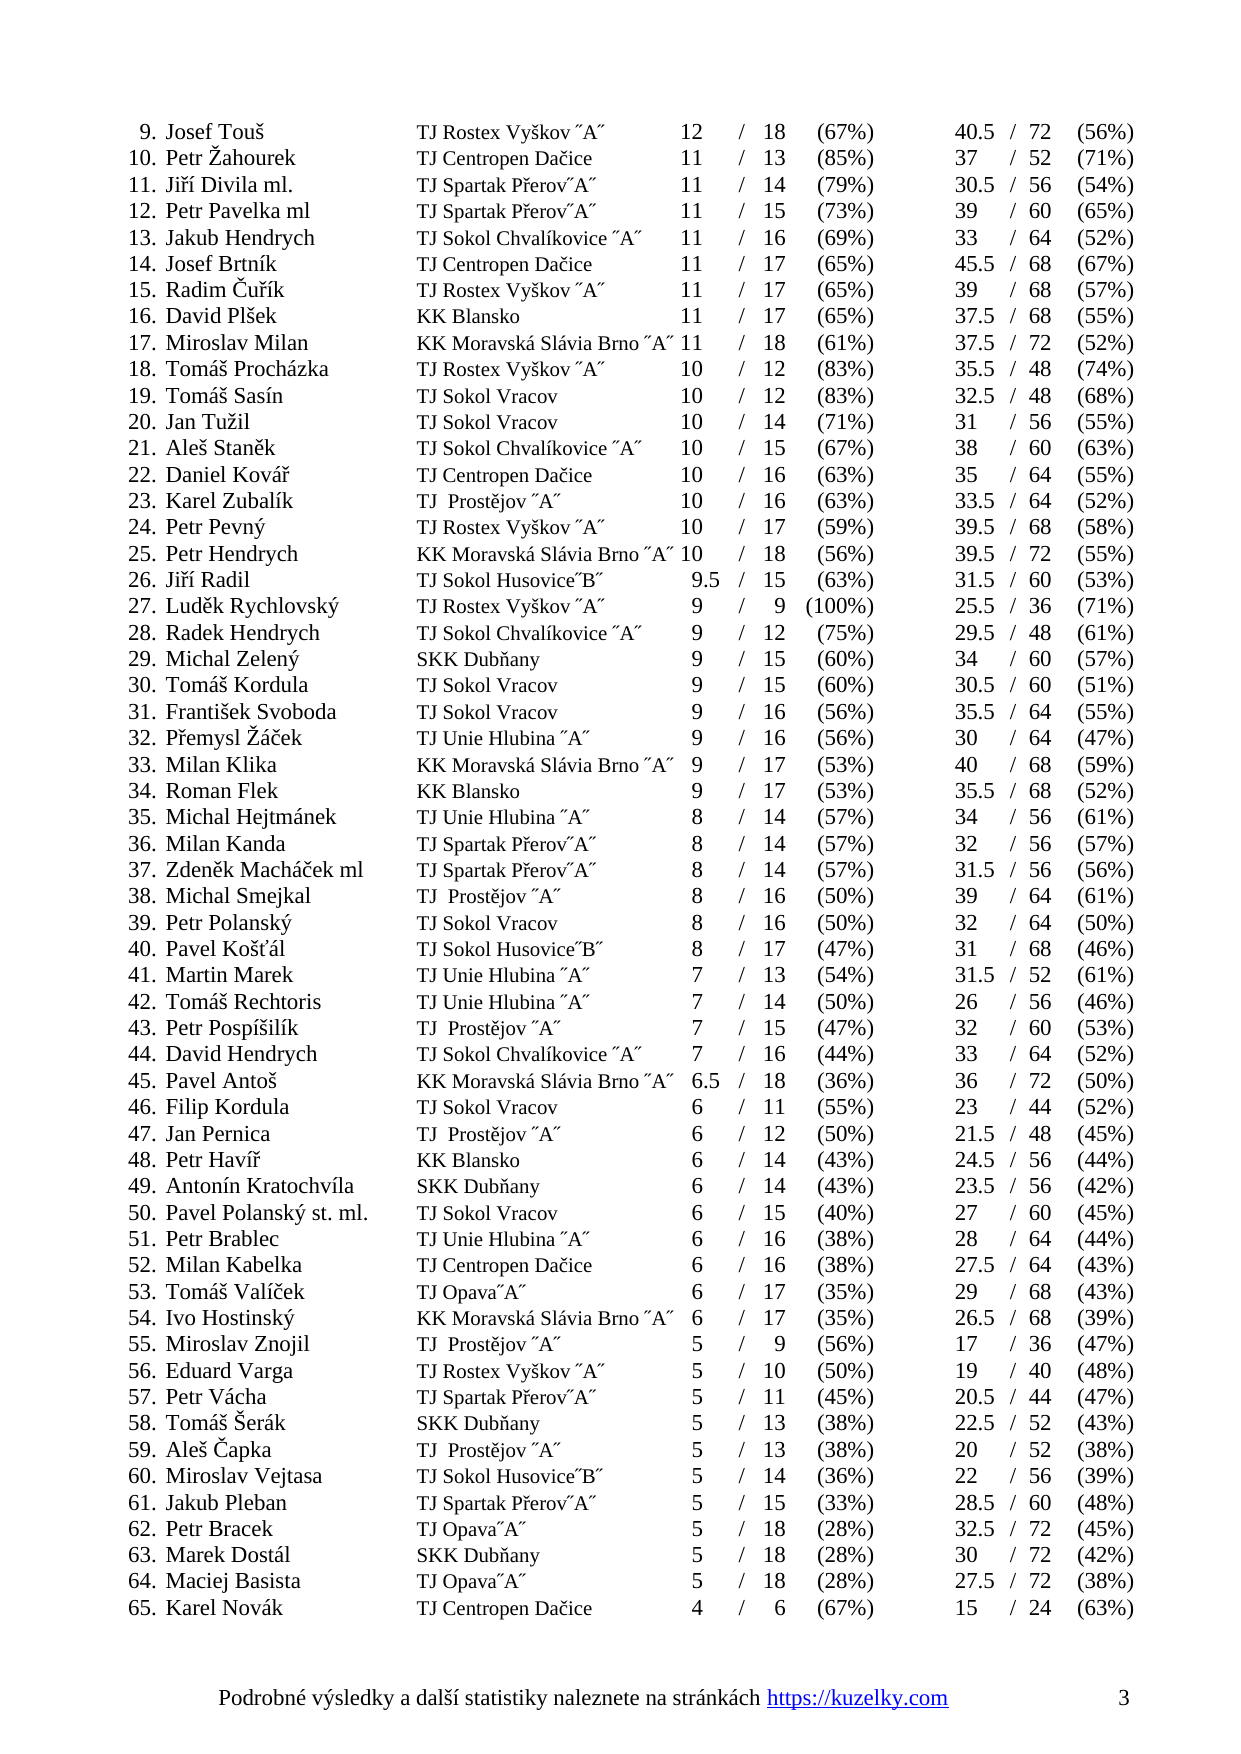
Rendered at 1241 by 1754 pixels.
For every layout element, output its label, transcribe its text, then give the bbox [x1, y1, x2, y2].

text 27. Luděk Rychlovský TJ Rostex Vyškov ˝A˝ 9 / 9 (100%) 25.5 / 36 (71%) [106, 592, 1134, 619]
text 50. Pavel Polanský st. ml. TJ Sokol Vracov 6 / 15 (40%) 27 / 60 (45%) [106, 1199, 1134, 1225]
text 65. Karel Novák TJ Centropen Dačice 4 / 6 (67%) 15 / 24 (63%) [106, 1594, 1134, 1620]
text 10. Petr Žahourek TJ Centropen Dačice 11 / 13 (85%) 37 / 52 (71%) [106, 144, 1134, 171]
text 28. Radek Hendrych TJ Sokol Chvalíkovice ˝A˝ 9 / 12 (75%) 29.5 / 48 (61%) [106, 619, 1134, 645]
text 53. Tomáš Valíček TJ Opava˝A˝ 6 / 17 (35%) 29 / 68 (43%) [106, 1278, 1134, 1304]
text 13. Jakub Hendrych TJ Sokol Chvalíkovice ˝A˝ 11 / 16 (69%) 33 / 64 (52%) [106, 223, 1134, 250]
text 33. Milan Klika KK Moravská Slávia Brno ˝A˝ 9 / 17 (53%) 40 / 68 (59%) [106, 751, 1134, 777]
text 14. Josef Brtník TJ Centropen Dačice 11 / 17 (65%) 45.5 / 68 (67%) [106, 250, 1134, 276]
text 61. Jakub Pleban TJ Spartak Přerov˝A˝ 5 / 15 (33%) 28.5 / 60 (48%) [106, 1488, 1134, 1515]
text 63. Marek Dostál SKK Dubňany 5 / 18 (28%) 30 / 72 (42%) [106, 1541, 1134, 1568]
text 21. Aleš Staněk TJ Sokol Chvalíkovice ˝A˝ 10 / 15 (67%) 38 / 60 (63%) [106, 434, 1134, 461]
text 42. Tomáš Rechtoris TJ Unie Hlubina ˝A˝ 7 / 14 (50%) 26 / 56 (46%) [106, 988, 1134, 1014]
text 17. Miroslav Milan KK Moravská Slávia Brno ˝A˝ 11 / 18 (61%) 37.5 / 72 (52%) [106, 329, 1134, 355]
text 45. Pavel Antoš KK Moravská Slávia Brno ˝A˝ 6.5 / 18 (36%) 36 / 72 (50%) [106, 1067, 1134, 1093]
text 48. Petr Havíř KK Blansko 6 / 14 (43%) 24.5 / 56 (44%) [106, 1146, 1134, 1172]
text 64. Maciej Basista TJ Opava˝A˝ 5 / 18 (28%) 27.5 / 72 (38%) [106, 1568, 1134, 1594]
text 51. Petr Brablec TJ Unie Hlubina ˝A˝ 6 / 16 (38%) 28 / 64 (44%) [106, 1225, 1134, 1251]
text 39. Petr Polanský TJ Sokol Vracov 8 / 16 (50%) 32 / 64 (50%) [106, 909, 1134, 935]
text 29. Michal Zelený SKK Dubňany 9 / 15 (60%) 34 / 60 (57%) [106, 645, 1134, 672]
text 54. Ivo Hostinský KK Moravská Slávia Brno ˝A˝ 6 / 17 (35%) 26.5 / 68 (39%) [106, 1304, 1134, 1330]
text 12. Petr Pavelka ml TJ Spartak Přerov˝A˝ 11 / 15 (73%) 39 / 60 (65%) [106, 197, 1134, 223]
text 46. Filip Kordula TJ Sokol Vracov 6 / 11 (55%) 23 / 44 (52%) [106, 1093, 1134, 1119]
text 47. Jan Pernica TJ Prostějov ˝A˝ 6 / 12 (50%) 21.5 / 48 (45%) [106, 1119, 1134, 1146]
text 38. Michal Smejkal TJ Prostějov ˝A˝ 8 / 16 (50%) 39 / 64 (61%) [106, 882, 1134, 909]
text 18. Tomáš Procházka TJ Rostex Vyškov ˝A˝ 10 / 12 (83%) 35.5 / 48 (74%) [106, 355, 1134, 382]
text 62. Petr Bracek TJ Opava˝A˝ 5 / 18 (28%) 32.5 / 72 (45%) [106, 1515, 1134, 1541]
text 30. Tomáš Kordula TJ Sokol Vracov 9 / 15 (60%) 30.5 / 60 (51%) [106, 672, 1134, 698]
text 44. David Hendrych TJ Sokol Chvalíkovice ˝A˝ 7 / 16 (44%) 33 / 64 (52%) [106, 1041, 1134, 1067]
text 15. Radim Čuřík TJ Rostex Vyškov ˝A˝ 11 / 17 (65%) 39 / 68 (57%) [106, 276, 1134, 303]
text 25. Petr Hendrych KK Moravská Slávia Brno ˝A˝ 10 / 18 (56%) 39.5 / 72 (55%) [106, 540, 1134, 566]
text 26. Jiří Radil TJ Sokol Husovice˝B˝ 9.5 / 15 (63%) 31.5 / 60 (53%) [106, 566, 1134, 592]
text 31. František Svoboda TJ Sokol Vracov 9 / 16 (56%) 35.5 / 64 (55%) [106, 698, 1134, 724]
text 32. Přemysl Žáček TJ Unie Hlubina ˝A˝ 9 / 16 (56%) 30 / 64 (47%) [106, 724, 1134, 751]
text 41. Martin Marek TJ Unie Hlubina ˝A˝ 7 / 13 (54%) 31.5 / 52 (61%) [106, 961, 1134, 988]
text 58. Tomáš Šerák SKK Dubňany 5 / 13 (38%) 22.5 / 52 (43%) [106, 1409, 1134, 1436]
text 40. Pavel Košťál TJ Sokol Husovice˝B˝ 8 / 17 (47%) 31 / 68 (46%) [106, 935, 1134, 961]
text 59. Aleš Čapka TJ Prostějov ˝A˝ 5 / 13 (38%) 20 / 52 (38%) [106, 1436, 1134, 1462]
text 19. Tomáš Sasín TJ Sokol Vracov 10 / 12 (83%) 32.5 / 48 (68%) [106, 382, 1134, 408]
text 60. Miroslav Vejtasa TJ Sokol Husovice˝B˝ 5 / 14 (36%) 22 / 56 (39%) [106, 1462, 1134, 1488]
text 24. Petr Pevný TJ Rostex Vyškov ˝A˝ 10 / 17 (59%) 39.5 / 68 (58%) [106, 513, 1134, 540]
text 43. Petr Pospíšilík TJ Prostějov ˝A˝ 7 / 15 (47%) 32 / 60 (53%) [106, 1014, 1134, 1041]
text 23. Karel Zubalík TJ Prostějov ˝A˝ 10 / 16 (63%) 33.5 / 64 (52%) [106, 487, 1134, 513]
text 22. Daniel Kovář TJ Centropen Dačice 10 / 16 (63%) 35 / 64 (55%) [106, 461, 1134, 487]
text 56. Eduard Varga TJ Rostex Vyškov ˝A˝ 5 / 10 (50%) 19 / 40 (48%) [106, 1357, 1134, 1383]
text 9. Josef Touš TJ Rostex Vyškov ˝A˝ 12 / 18 (67%) 40.5 / 72 (56%) [106, 118, 1134, 144]
text 16. David Plšek KK Blansko 11 / 17 (65%) 37.5 / 68 (55%) [106, 303, 1134, 329]
text 37. Zdeněk Macháček ml TJ Spartak Přerov˝A˝ 8 / 14 (57%) 31.5 / 56 (56%) [106, 856, 1134, 882]
text 34. Roman Flek KK Blansko 9 / 17 (53%) 35.5 / 68 (52%) [106, 777, 1134, 803]
text 20. Jan Tužil TJ Sokol Vracov 10 / 14 (71%) 31 / 56 (55%) [106, 408, 1134, 434]
text 52. Milan Kabelka TJ Centropen Dačice 6 / 16 (38%) 27.5 / 64 (43%) [106, 1251, 1134, 1278]
text 57. Petr Vácha TJ Spartak Přerov˝A˝ 5 / 11 (45%) 20.5 / 44 (47%) [106, 1383, 1134, 1409]
text 35. Michal Hejtmánek TJ Unie Hlubina ˝A˝ 8 / 14 (57%) 34 / 56 (61%) [106, 803, 1134, 830]
text 11. Jiří Divila ml. TJ Spartak Přerov˝A˝ 11 / 14 (79%) 30.5 / 56 (54%) [106, 171, 1134, 197]
text 55. Miroslav Znojil TJ Prostějov ˝A˝ 5 / 9 (56%) 17 / 36 (47%) [106, 1330, 1134, 1357]
text 49. Antonín Kratochvíla SKK Dubňany 6 / 14 (43%) 23.5 / 56 (42%) [106, 1172, 1134, 1199]
text 36. Milan Kanda TJ Spartak Přerov˝A˝ 8 / 14 (57%) 32 / 56 (57%) [106, 830, 1134, 856]
